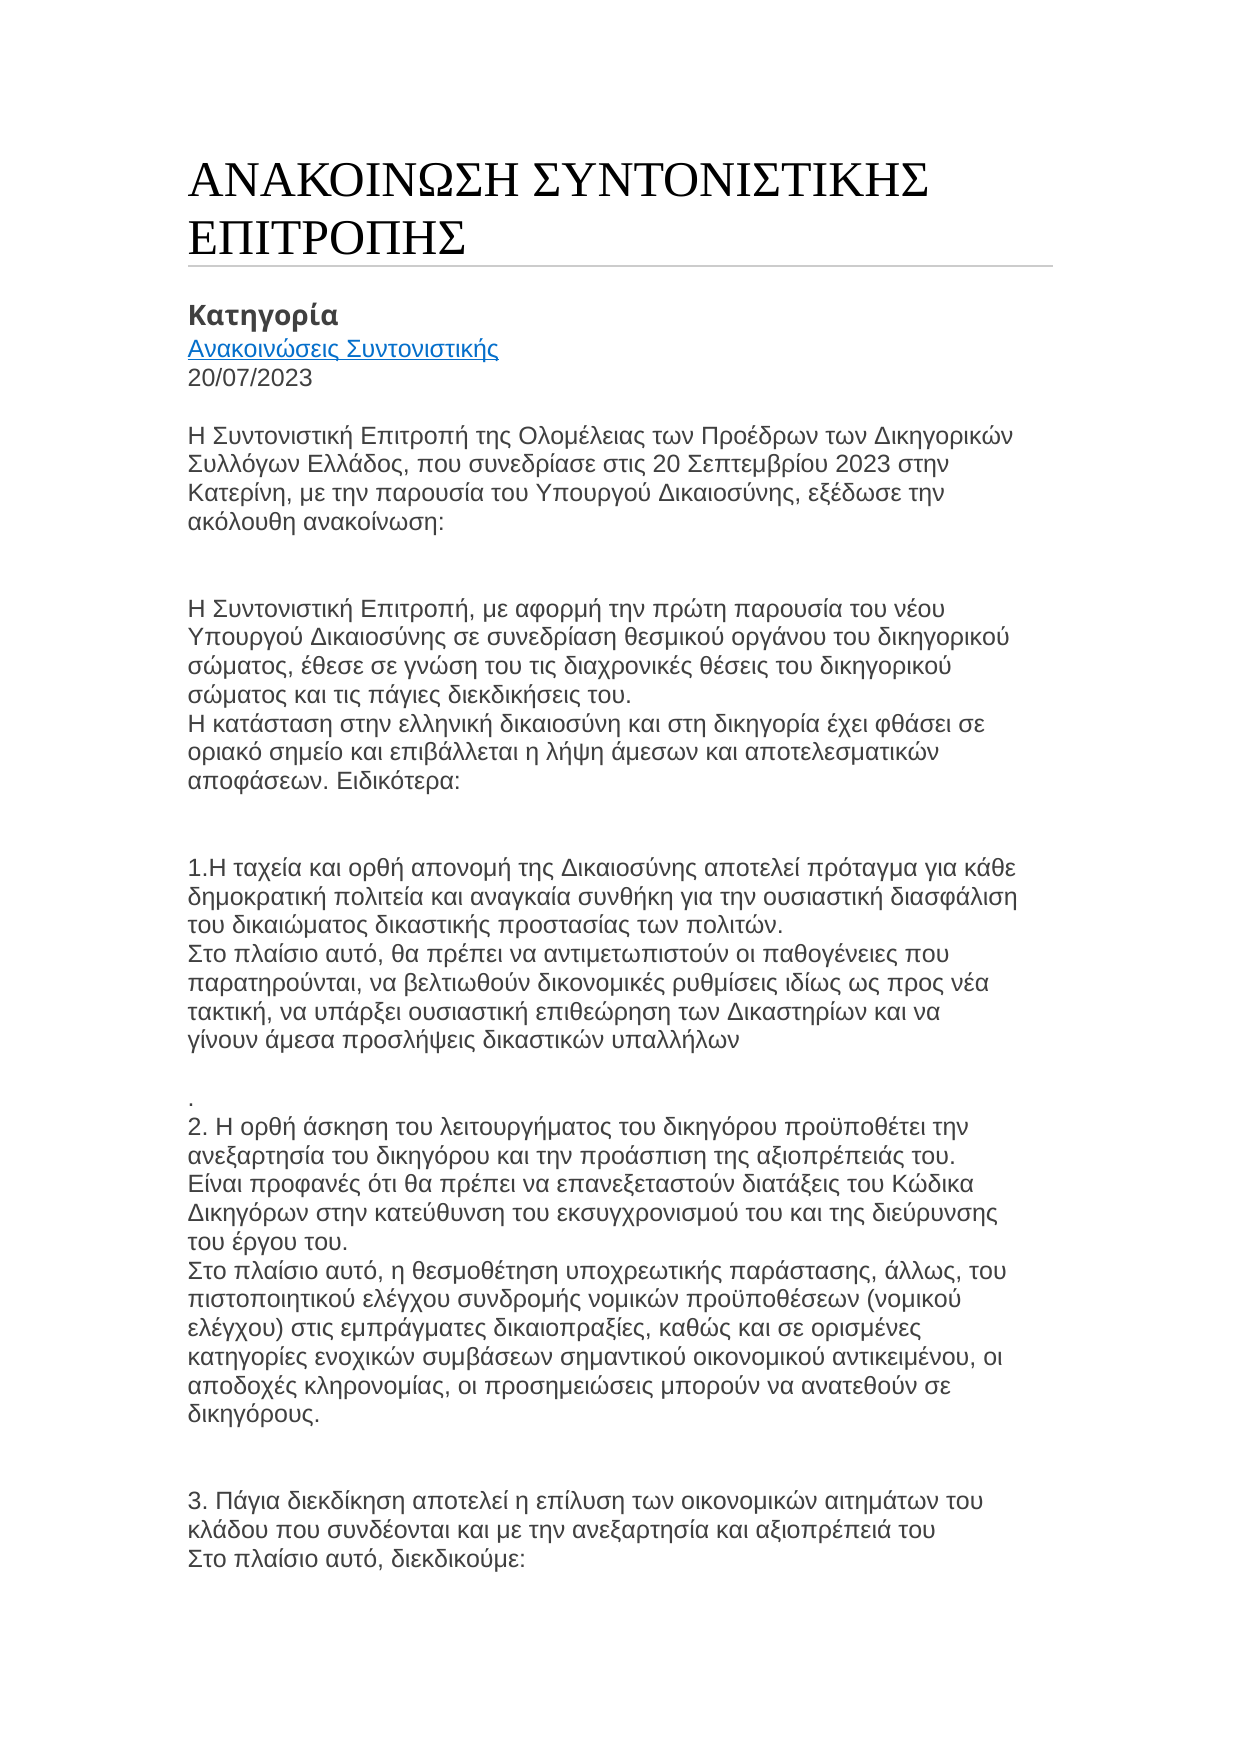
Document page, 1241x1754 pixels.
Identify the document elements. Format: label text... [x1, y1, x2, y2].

text Η Συντονιστική Επιτροπή, με αφορμή την πρώτη παρουσία του νέου Υπουργού Δικαιοσύνης σε συνεδρίαση θεσμικού οργάνου του δικηγορικού σώματος, έθεσε σε γνώση του τις διαχρονικές θέσεις του δικηγορικού σώματος και τις πάγιες διεκδικήσεις του. Η κατάσταση στην ελληνική δικαιοσύνη και στη δικηγορία έχει φθάσει σε οριακό σημείο και επιβάλλεται η λήψη άμεσων και αποτελεσματικών αποφάσεων. Ειδικότερα: [187, 565, 1053, 795]
text ΑΝΑΚΟΙΝΩΣΗ ΣΥΝΤΟΝΙΣΤΙΚΗΣ ΕΠΙΤΡΟΠΗΣ [187, 150, 1053, 267]
text Ανακοινώσεις Συντονιστικής [187, 334, 1053, 363]
text . 2. Η ορθή άσκηση του λειτουργήματος του δικηγόρου προϋποθέτει την ανεξαρτησία του δικηγόρου και την προάσπιση της αξιοπρέπειάς του. Είναι προφανές ότι θα πρέπει να επανεξεταστούν διατάξεις του Κώδικα Δικηγόρων στην κατεύθυνση του εκσυγχρονισμού του και της διεύρυνσης του έργου του. Στο πλαίσιο αυτό, η θεσμοθέτηση υποχρεωτικής παράστασης, άλλως, του πιστοποιητικού ελέγχου συνδρομής νομικών προϋποθέσεων (νομικού ελέγχου) στις εμπράγματες δικαιοπραξίες, καθώς και σε ορισμένες κατηγορίες ενοχικών συμβάσεων σημαντικού οικονομικού αντικειμένου, οι αποδοχές κληρονομίας, οι προσημειώσεις μπορούν να ανατεθούν σε δικηγόρους. [187, 1083, 1053, 1428]
text 3. Πάγια διεκδίκηση αποτελεί η επίλυση των οικονομικών αιτημάτων του κλάδου που συνδέονται και με την ανεξαρτησία και αξιοπρέπειά του Στο πλαίσιο αυτό, διεκδικούμε: [187, 1457, 1053, 1572]
text Κατηγορία [187, 296, 1053, 334]
text 20/07/2023 [187, 363, 1053, 392]
text 1.Η ταχεία και ορθή απονομή της Δικαιοσύνης αποτελεί πρόταγμα για κάθε δημοκρατική πολιτεία και αναγκαία συνθήκη για την ουσιαστική διασφάλιση του δικαιώματος δικαστικής προστασίας των πολιτών. Στο πλαίσιο αυτό, θα πρέπει να αντιμετωπιστούν οι παθογένειες που παρατηρούνται, να βελτιωθούν δικονομικές ρυθμίσεις ιδίως ως προς νέα τακτική, να υπάρξει ουσιαστική επιθεώρηση των Δικαστηρίων και να γίνουν άμεσα προσλήψεις δικαστικών υπαλλήλων [187, 824, 1053, 1054]
text Η Συντονιστική Επιτροπή της Ολομέλειας των Προέδρων των Δικηγορικών Συλλόγων Ελλάδος, που συνεδρίασε στις 20 Σεπτεμβρίου 2023 στην Κατερίνη, με την παρουσία του Υπουργού Δικαιοσύνης, εξέδωσε την ακόλουθη ανακοίνωση: [187, 421, 1053, 536]
